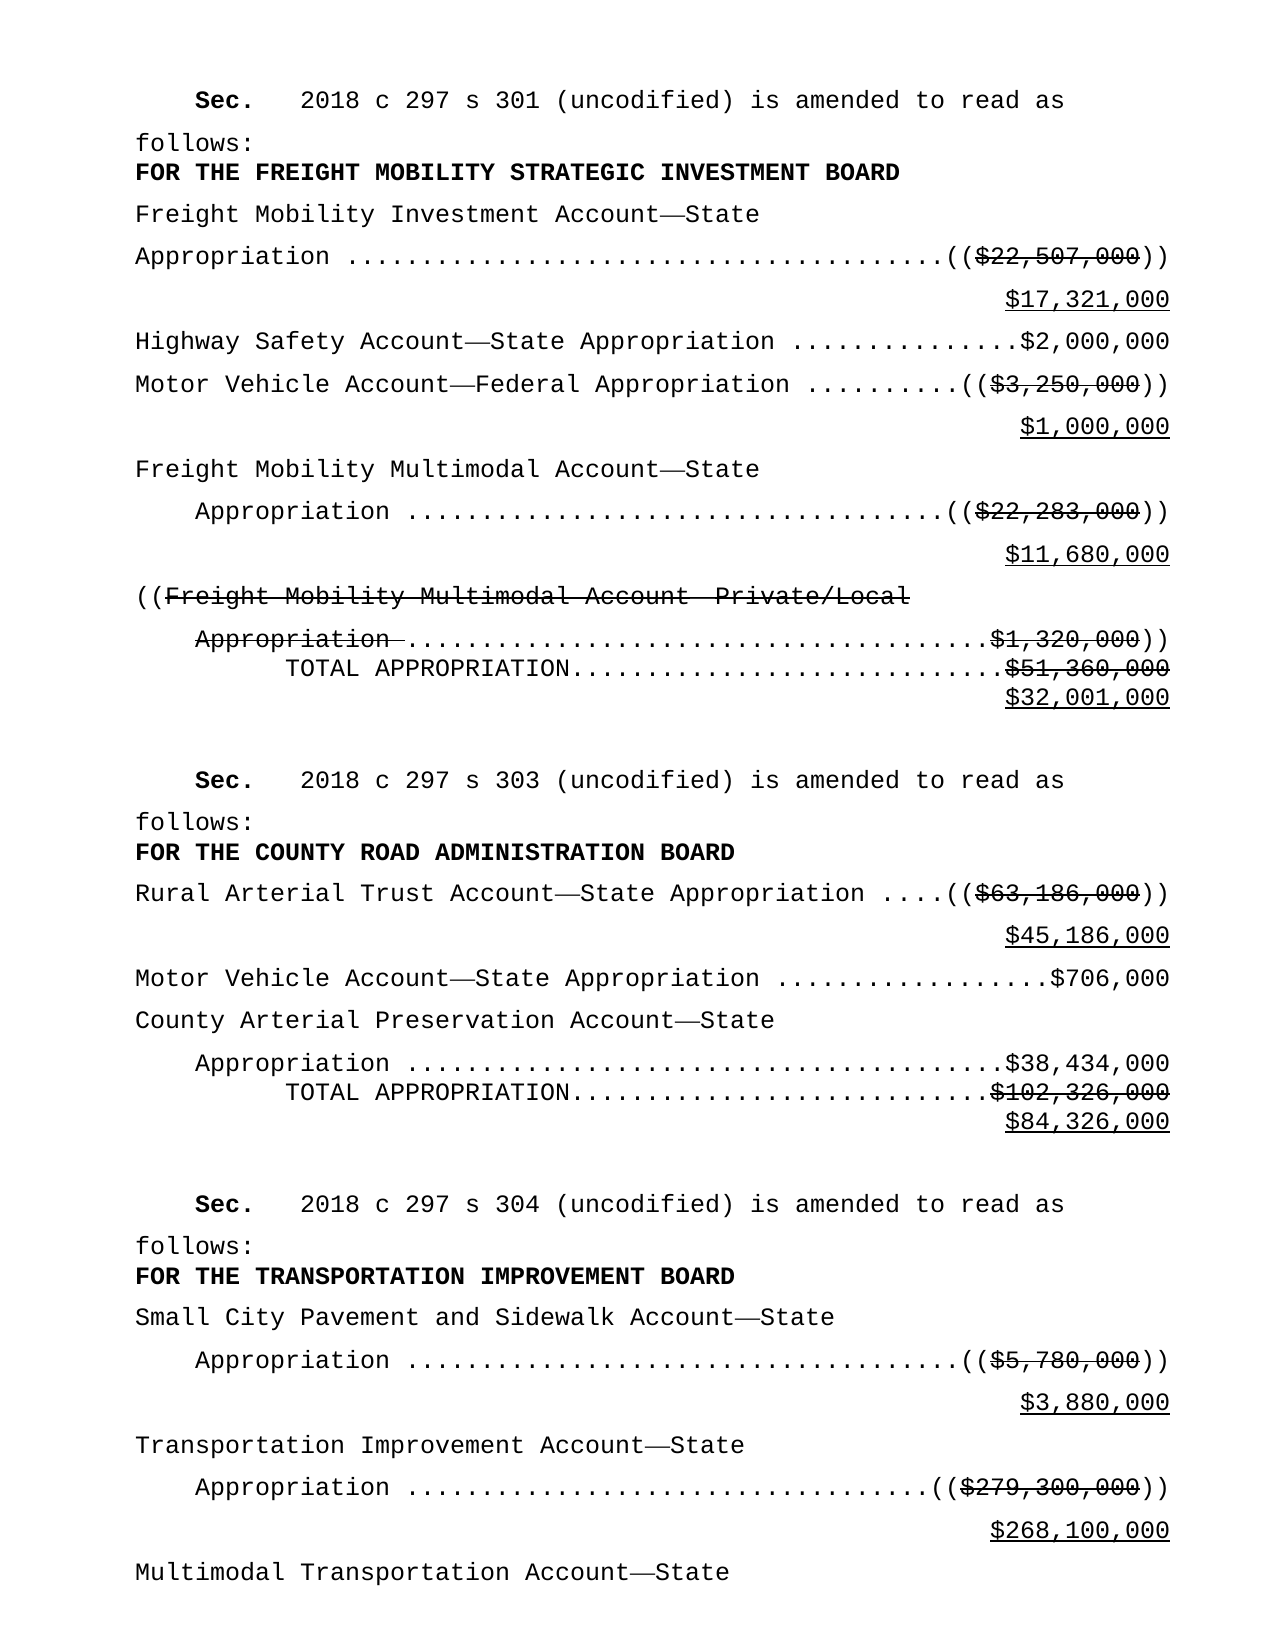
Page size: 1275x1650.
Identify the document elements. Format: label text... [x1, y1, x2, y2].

text $1,000,000 [135, 401, 1170, 443]
text $11,680,000 [135, 528, 1170, 571]
text Multimodal Transportation Account—State [135, 1547, 1170, 1589]
text Highway Safety Account—State Appropriation $2,000,000 [135, 316, 1170, 358]
text $3,880,000 [135, 1377, 1170, 1419]
text Small City Pavement and Sidewalk Account—State [135, 1292, 1170, 1334]
text Rural Arterial Trust Account—State Appropriation (($63,186,000)) [135, 867, 1170, 910]
text $32,001,000 [135, 684, 1170, 712]
text $45,186,000 [135, 910, 1170, 952]
text TOTAL APPROPRIATION $51,360,000 [135, 656, 1170, 684]
text County Arterial Preservation Account—State [135, 995, 1170, 1037]
text TOTAL APPROPRIATION $102,326,000 [135, 1080, 1170, 1108]
text FOR THE COUNTY ROAD ADMINISTRATION BOARD [135, 839, 1170, 867]
text ((Freight Mobility Multimodal Account—Private/Local [135, 571, 1170, 613]
text Appropriation (($22,283,000)) [135, 486, 1170, 528]
text Motor Vehicle Account—Federal Appropriation (($3,250,000)) [135, 358, 1170, 401]
text Motor Vehicle Account—State Appropriation $706,000 [135, 952, 1170, 995]
text FOR THE TRANSPORTATION IMPROVEMENT BOARD [135, 1263, 1170, 1292]
text Appropriation $1,320,000)) [135, 613, 1170, 656]
text Transportation Improvement Account—State [135, 1419, 1170, 1462]
text Sec. 2018 c 297 s 303 (uncodified) is amended to read as follows: [135, 754, 1170, 839]
text Sec. 2018 c 297 s 304 (uncodified) is amended to read as follows: [135, 1178, 1170, 1263]
text Sec. 2018 c 297 s 301 (uncodified) is amended to read as follows: [135, 75, 1170, 160]
text Appropriation $38,434,000 [135, 1037, 1170, 1080]
text Appropriation (($279,300,000)) [135, 1462, 1170, 1504]
text Freight Mobility Multimodal Account—State [135, 443, 1170, 486]
text FOR THE FREIGHT MOBILITY STRATEGIC INVESTMENT BOARD [135, 160, 1170, 188]
text $84,326,000 [135, 1108, 1170, 1137]
text $268,100,000 [135, 1504, 1170, 1547]
text Freight Mobility Investment Account—State [135, 188, 1170, 231]
text $17,321,000 [135, 273, 1170, 316]
text Appropriation (($22,507,000)) [135, 231, 1170, 273]
text Appropriation (($5,780,000)) [135, 1334, 1170, 1377]
